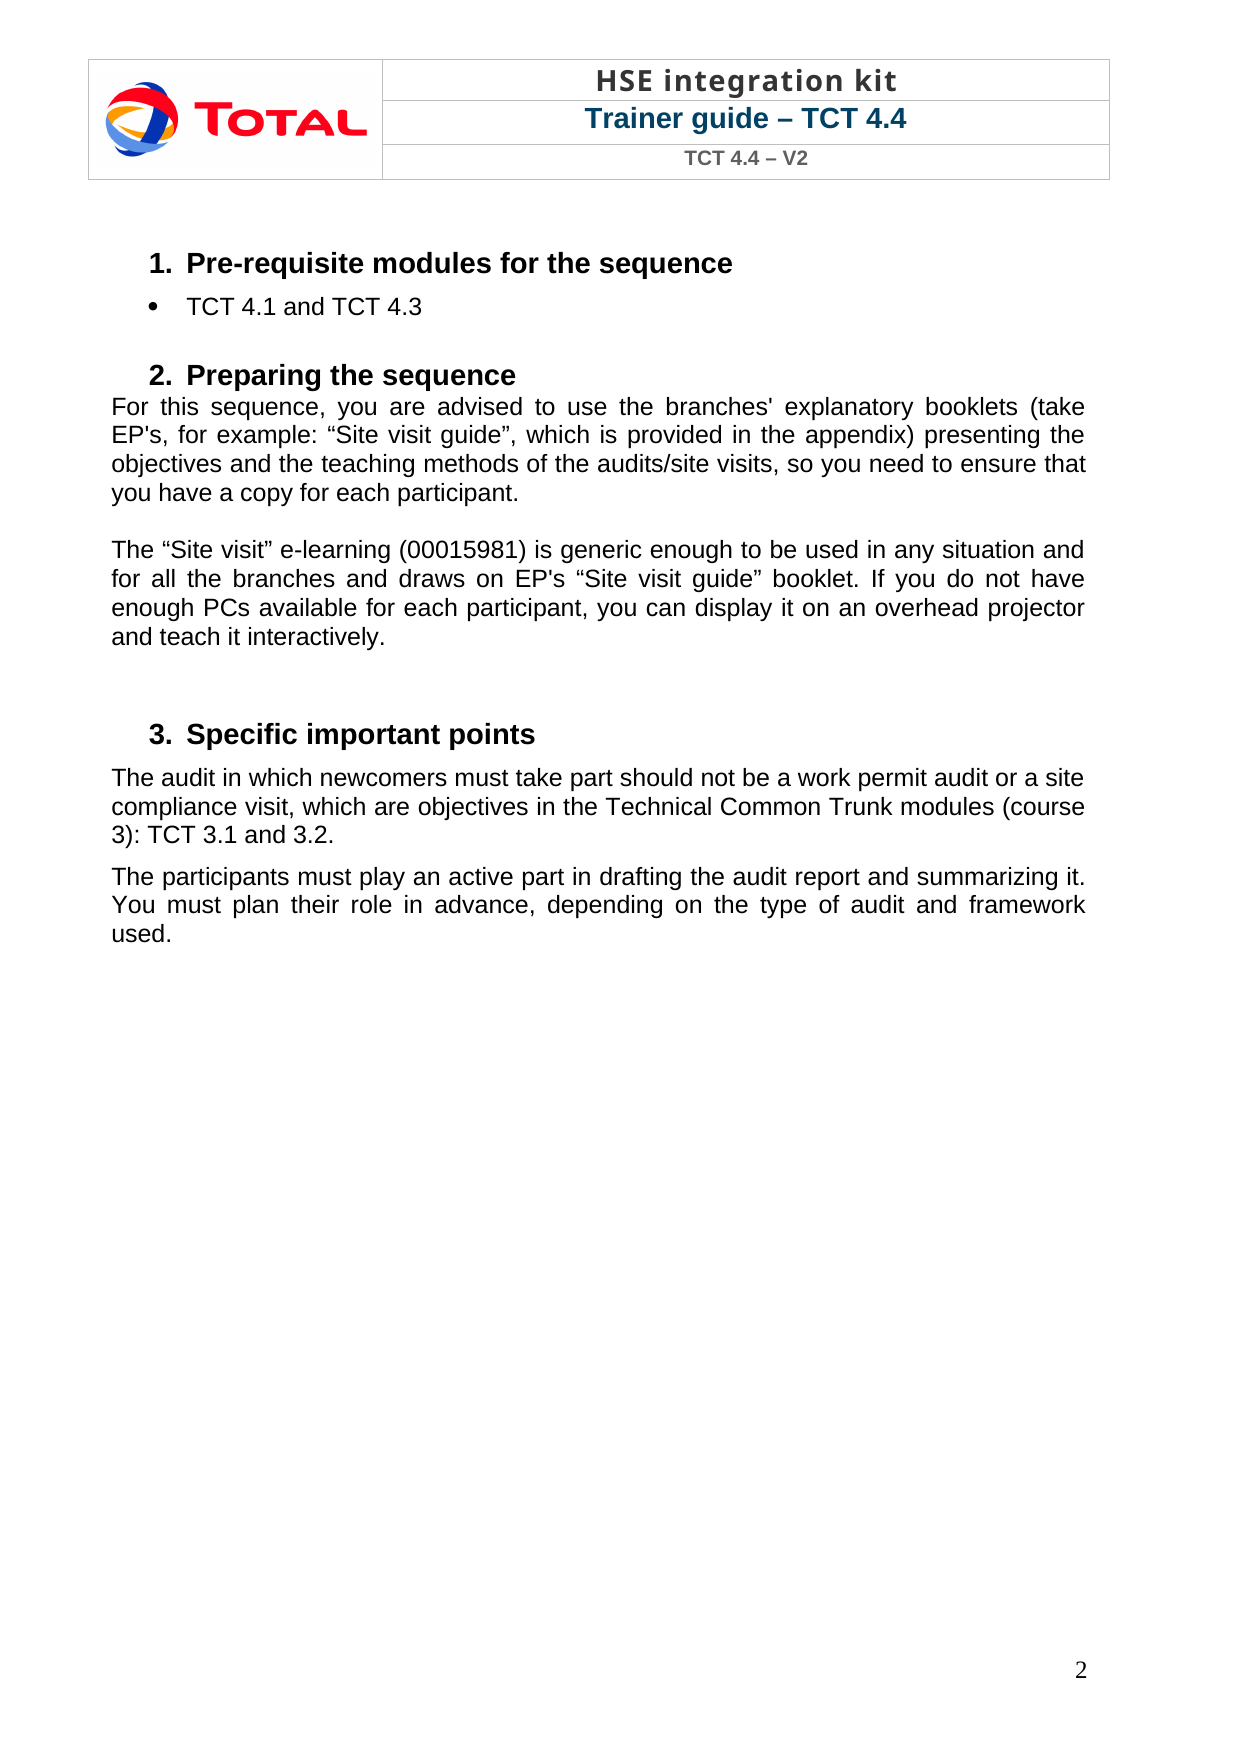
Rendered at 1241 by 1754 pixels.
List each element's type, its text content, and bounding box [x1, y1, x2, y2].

subtitle Pre-requisite modules for the sequence [148, 246, 1087, 279]
text The participants must play an active part in drafting the audit report and summarizing it. You must plan their role in advance, depending on the type of audit and framework used. [111, 862, 1087, 948]
list TCT 4.1 and TCT 4.3 [148, 292, 1087, 321]
subtitle Specific important points [148, 717, 1087, 750]
text The audit in which newcomers must take part should not be a work permit audit or a site compliance visit, which are objectives in the Technical Common Trunk modules (course 3): TCT 3.1 and 3.2. [111, 763, 1087, 849]
picture [96, 73, 375, 166]
text The “Site visit” e-learning (00015981) is generic enough to be used in any situation and for all the branches and draws on EP's “Site visit guide” booklet. If you do not have enough PCs available for each participant, you can display it on an overhead projector and teach it interactively. [111, 536, 1087, 651]
text For this sequence, you are advised to use the branches' explanatory booklets (take EP's, for example: “Site visit guide”, which is provided in the appendix) presenting the objectives and the teaching methods of the audits/site visits, so you need to ensure that you have a copy for each participant. [111, 392, 1087, 507]
subtitle Preparing the sequence [148, 358, 1087, 392]
